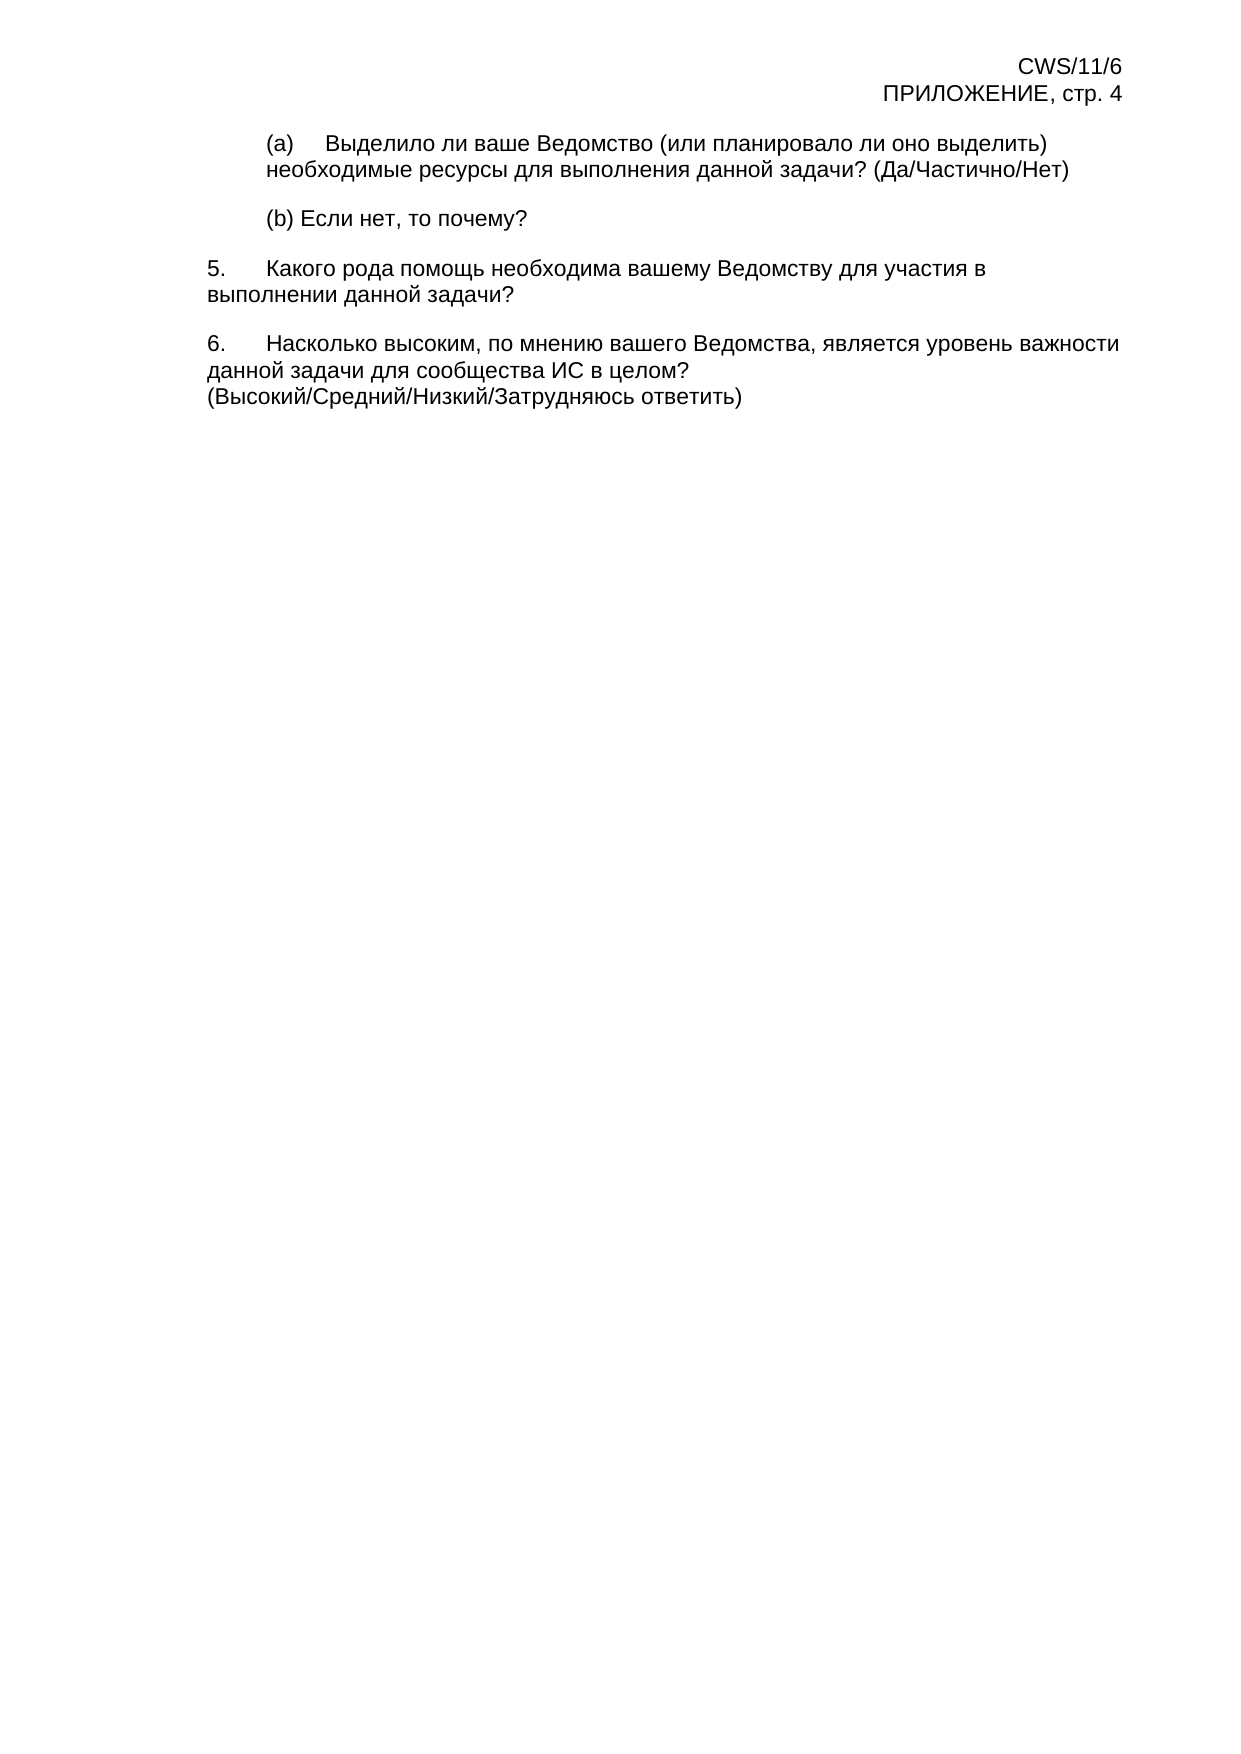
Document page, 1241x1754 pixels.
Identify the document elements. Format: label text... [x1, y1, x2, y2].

text Насколько высоким, по мнению вашего Ведомства, является уровень важности данной задачи для сообщества ИС в целом? (Высокий/Средний/Низкий/Затрудняюсь ответить) [207, 330, 1122, 409]
text Какого рода помощь необходима вашему Ведомству для участия в выполнении данной задачи? [207, 255, 1122, 307]
list Выделило ли ваше Ведомство (или планировало ли оно выделить) необходимые ресурсы для выполнения данной задачи? (Да/Частично/Нет) [266, 130, 1122, 182]
list (b) Если нет, то почему? [207, 205, 1122, 232]
